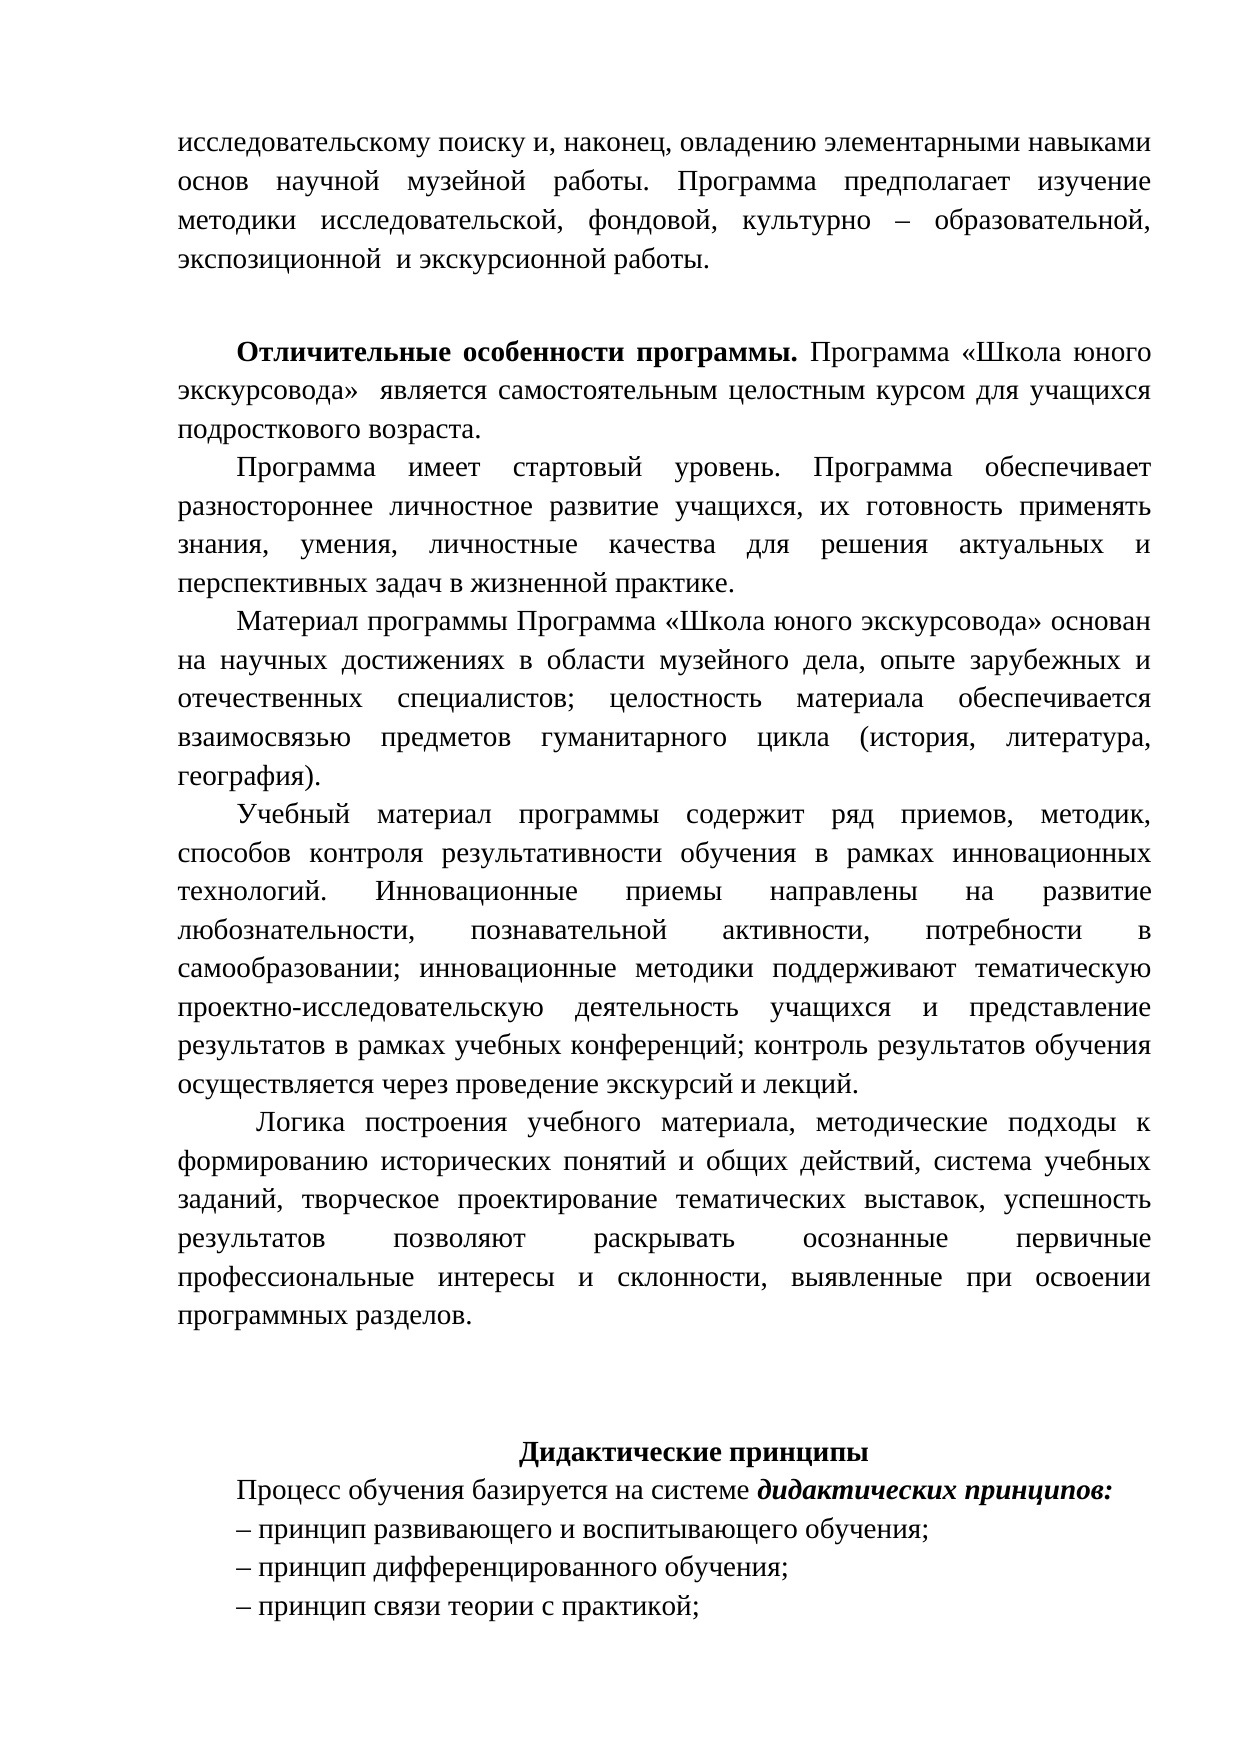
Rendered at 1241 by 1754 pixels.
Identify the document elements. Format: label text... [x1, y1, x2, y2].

text – принцип развивающего и воспитывающего обучения; [177, 1511, 1152, 1544]
text Отличительные особенности программы. Программа «Школа юного экскурсовода» является самостоятельным целостным курсом для учащихся подросткового возраста. [177, 334, 1152, 444]
text Процесс обучения базируется на системе дидактических принципов: [177, 1472, 1152, 1506]
text Логика построения учебного материала, методические подходы к формированию исторических понятий и общих действий, система учебных заданий, творческое проектирование тематических выставок, успешность результатов позволяют раскрывать осознанные первичные профессиональные интересы и склонности, выявленные при освоении программных разделов. [177, 1104, 1152, 1331]
text Программа имеет стартовый уровень. Программа обеспечивает разностороннее личностное развитие учащихся, их готовность применять знания, умения, личностные качества для решения актуальных и перспективных задач в жизненной практике. [177, 449, 1152, 598]
text Материал программы Программа «Школа юного экскурсовода» основан на научных достижениях в области музейного дела, опыте зарубежных и отечественных специалистов; целостность материала обеспечивается взаимосвязью предметов гуманитарного цикла (история, литература, география). [177, 603, 1152, 791]
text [177, 118, 1152, 274]
text – принцип связи теории с практикой; [177, 1588, 1152, 1621]
text – принцип дифференцированного обучения; [177, 1549, 1152, 1583]
text Дидактические принципы [177, 1434, 1152, 1467]
text Учебный материал программы содержит ряд приемов, методик, способов контроля результативности обучения в рамках инновационных технологий. Инновационные приемы направлены на развитие любознательности, познавательной активности, потребности в самообразовании; инновационные методики поддерживают тематическую проектно-исследовательскую деятельность учащихся и представление результатов в рамках учебных конференций; контроль результатов обучения осуществляется через проведение экскурсий и лекций. [177, 796, 1152, 1099]
